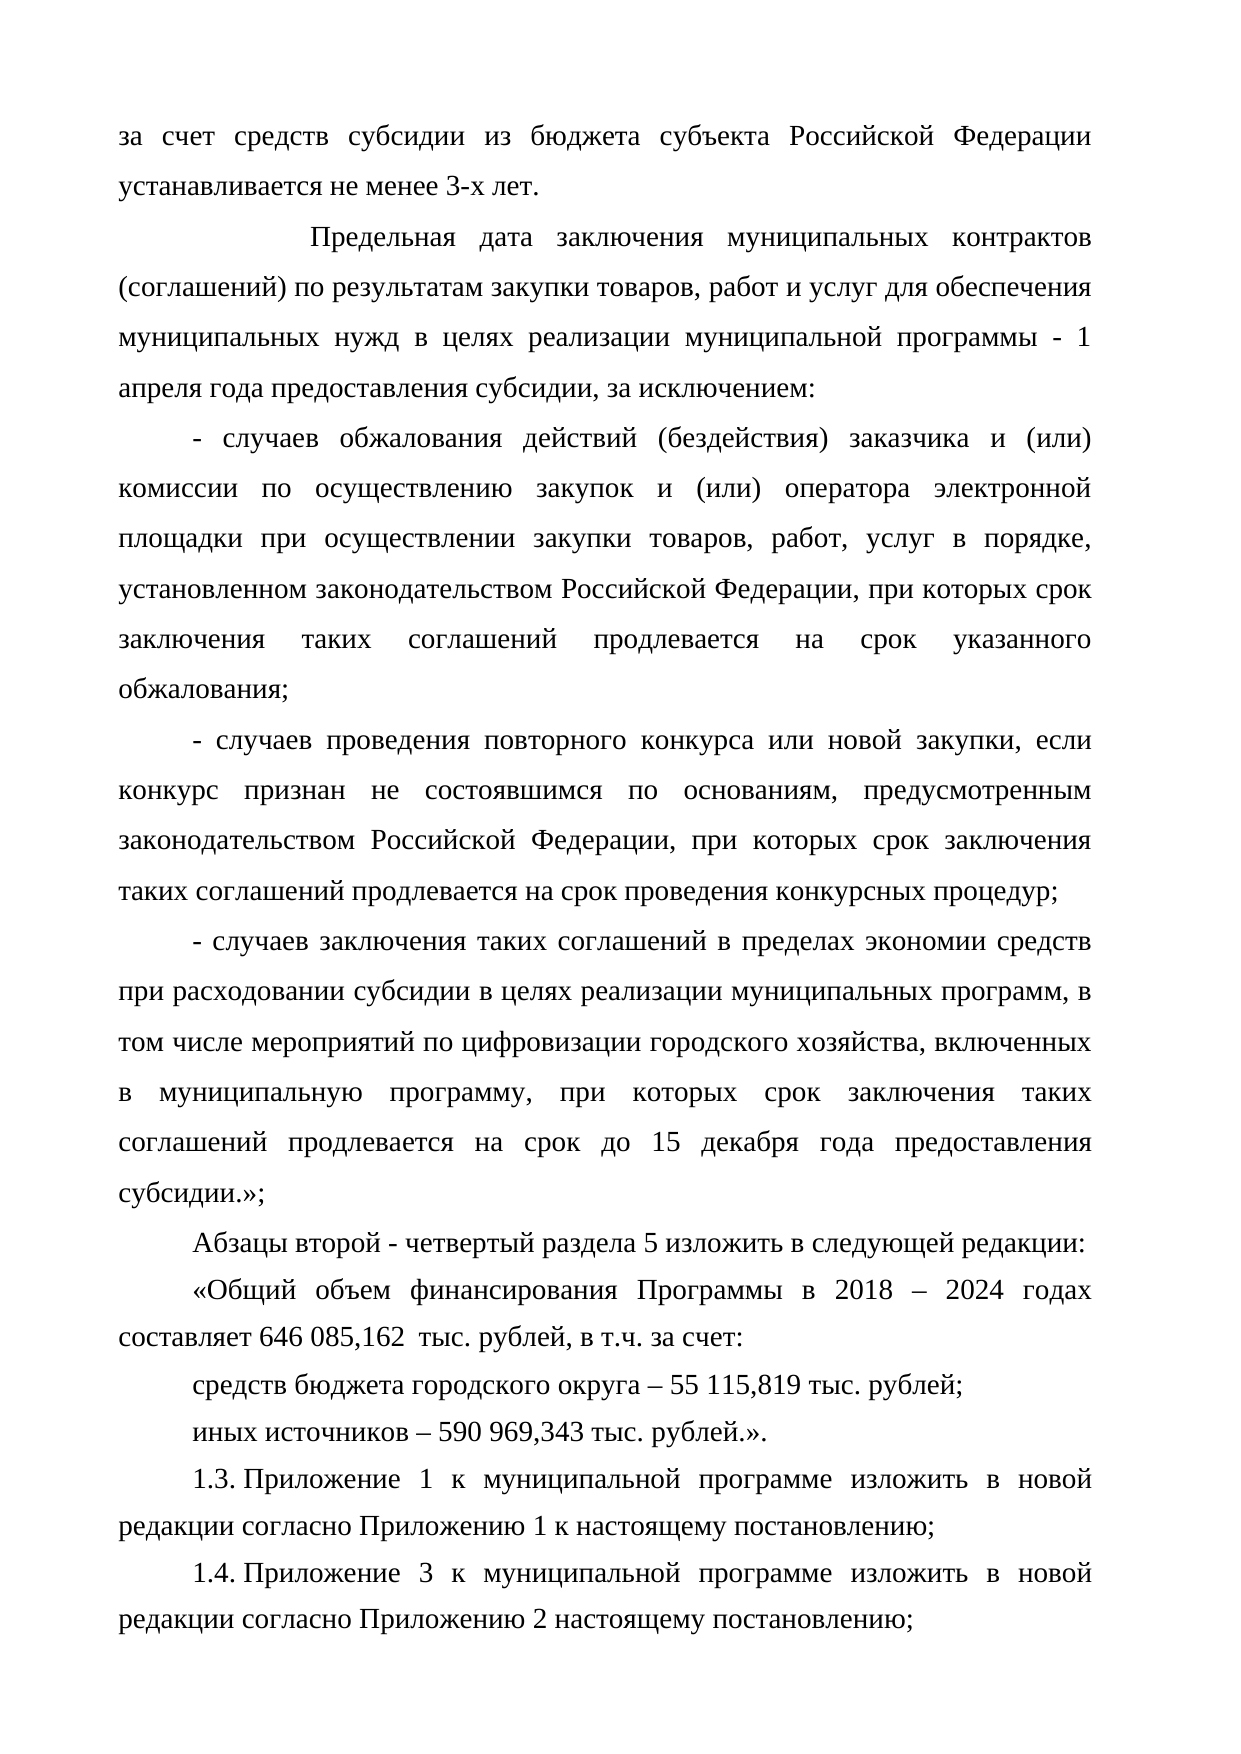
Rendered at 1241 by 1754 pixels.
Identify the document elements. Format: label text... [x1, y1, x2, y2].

list иных источников – 590 969,343 тыс. рублей.». [118, 1414, 1092, 1448]
list Приложение 1 к муниципальной программе изложить в новой редакции согласно Приложению 1 к настоящему постановлению; [118, 1461, 1092, 1541]
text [118, 118, 1092, 202]
text Предельная дата заключения муниципальных контрактов (соглашений) по результатам закупки товаров, работ и услуг для обеспечения муниципальных нужд в целях реализации муниципальной программы - 1 апреля года предоставления субсидии, за исключением: [118, 219, 1092, 403]
list «Общий объем финансирования Программы в 2018 – 2024 годах составляет 646 085,162 тыс. рублей, в т.ч. за счет: [118, 1272, 1092, 1353]
list Приложение 3 к муниципальной программе изложить в новой редакции согласно Приложению 2 настоящему постановлению; [118, 1555, 1092, 1635]
text - случаев проведения повторного конкурса или новой закупки, если конкурс признан не состоявшимся по основаниям, предусмотренным законодательством Российской Федерации, при которых срок заключения таких соглашений продлевается на срок проведения конкурсных процедур; [118, 722, 1092, 906]
text - случаев обжалования действий (бездействия) заказчика и (или) комиссии по осуществлению закупок и (или) оператора электронной площадки при осуществлении закупки товаров, работ, услуг в порядке, установленном законодательством Российской Федерации, при которых срок заключения таких соглашений продлевается на срок указанного обжалования; [118, 420, 1092, 705]
text - случаев заключения таких соглашений в пределах экономии средств при расходовании субсидии в целях реализации муниципальных программ, в том числе мероприятий по цифровизации городского хозяйства, включенных в муниципальную программу, при которых срок заключения таких соглашений продлевается на срок до 15 декабря года предоставления субсидии.»; [118, 923, 1092, 1208]
text Абзацы второй - четвертый раздела 5 изложить в следующей редакции: [118, 1225, 1092, 1258]
list средств бюджета городского округа – 55 115,819 тыс. рублей; [118, 1367, 1092, 1401]
